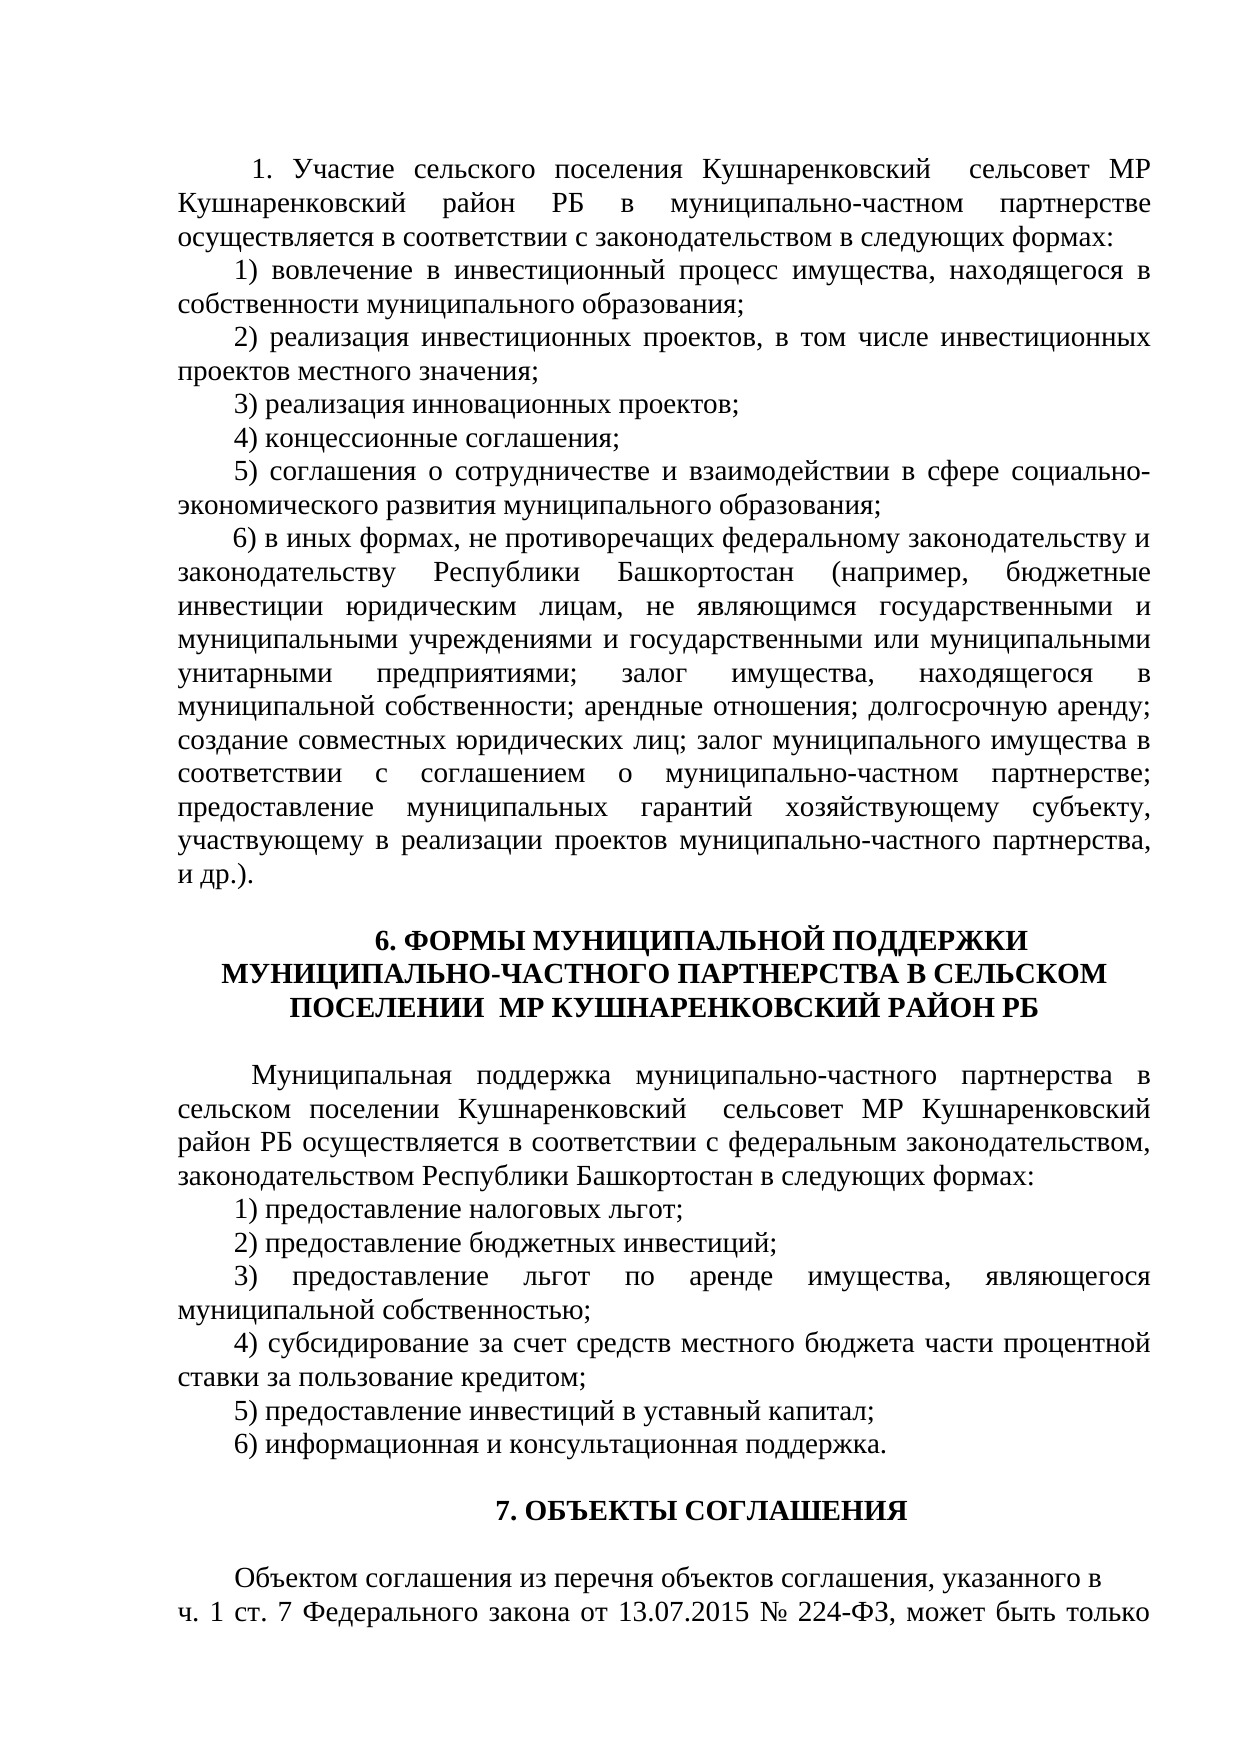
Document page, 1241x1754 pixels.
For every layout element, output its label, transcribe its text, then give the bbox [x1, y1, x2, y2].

text Муниципальная поддержка муниципально-частного партнерства в сельском поселении Кушнаренковский сельсовет МР Кушнаренковский район РБ осуществляется в соответствии с федеральным законодательством, законодательством Республики Башкортостан в следующих формах: [177, 1057, 1152, 1191]
text 2) предоставление бюджетных инвестиций; [177, 1225, 1152, 1258]
text 6. ФОРМЫ МУНИЦИПАЛЬНОЙ ПОДДЕРЖКИ МУНИЦИПАЛЬНО-ЧАСТНОГО ПАРТНЕРСТВА В СЕЛЬСКОМ ПОСЕЛЕНИИ МР КУШНАРЕНКОВСКИЙ РАЙОН РБ [177, 923, 1152, 1024]
text 3) предоставление льгот по аренде имущества, являющегося муниципальной собственностью; [177, 1258, 1152, 1326]
text 1) вовлечение в инвестиционный процесс имущества, находящегося в собственности муниципального образования; [177, 252, 1152, 319]
text 3) реализация инновационных проектов; [177, 386, 1152, 420]
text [177, 1560, 1152, 1627]
text 2) реализация инвестиционных проектов, в том числе инвестиционных проектов местного значения; [177, 319, 1152, 386]
text 7. ОБЪЕКТЫ СОГЛАШЕНИЯ [177, 1493, 1152, 1527]
text 6) в иных формах, не противоречащих федеральному законодательству и законодательству Республики Башкортостан (например, бюджетные инвестиции юридическим лицам, не являющимся государственными и муниципальными учреждениями и государственными или муниципальными унитарными предприятиями; залог имущества, находящегося в муниципальной собственности; арендные отношения; долгосрочную аренду; создание совместных юридических лиц; залог муниципального имущества в соответствии с соглашением о муниципально-частном партнерстве; предоставление муниципальных гарантий хозяйствующему субъекту, участвующему в реализации проектов муниципально-частного партнерства, и др.). [177, 521, 1152, 889]
text 1. Участие сельского поселения Кушнаренковский сельсовет МР Кушнаренковский район РБ в муниципально-частном партнерстве осуществляется в соответствии с законодательством в следующих формах: [177, 152, 1152, 252]
text 5) предоставление инвестиций в уставный капитал; [177, 1393, 1152, 1426]
text 4) субсидирование за счет средств местного бюджета части процентной ставки за пользование кредитом; [177, 1326, 1152, 1393]
text 1) предоставление налоговых льгот; [177, 1191, 1152, 1225]
text 6) информационная и консультационная поддержка. [177, 1426, 1152, 1460]
text 4) концессионные соглашения; [177, 420, 1152, 453]
text 5) соглашения о сотрудничестве и взаимодействии в сфере социально-экономического развития муниципального образования; [177, 453, 1152, 521]
